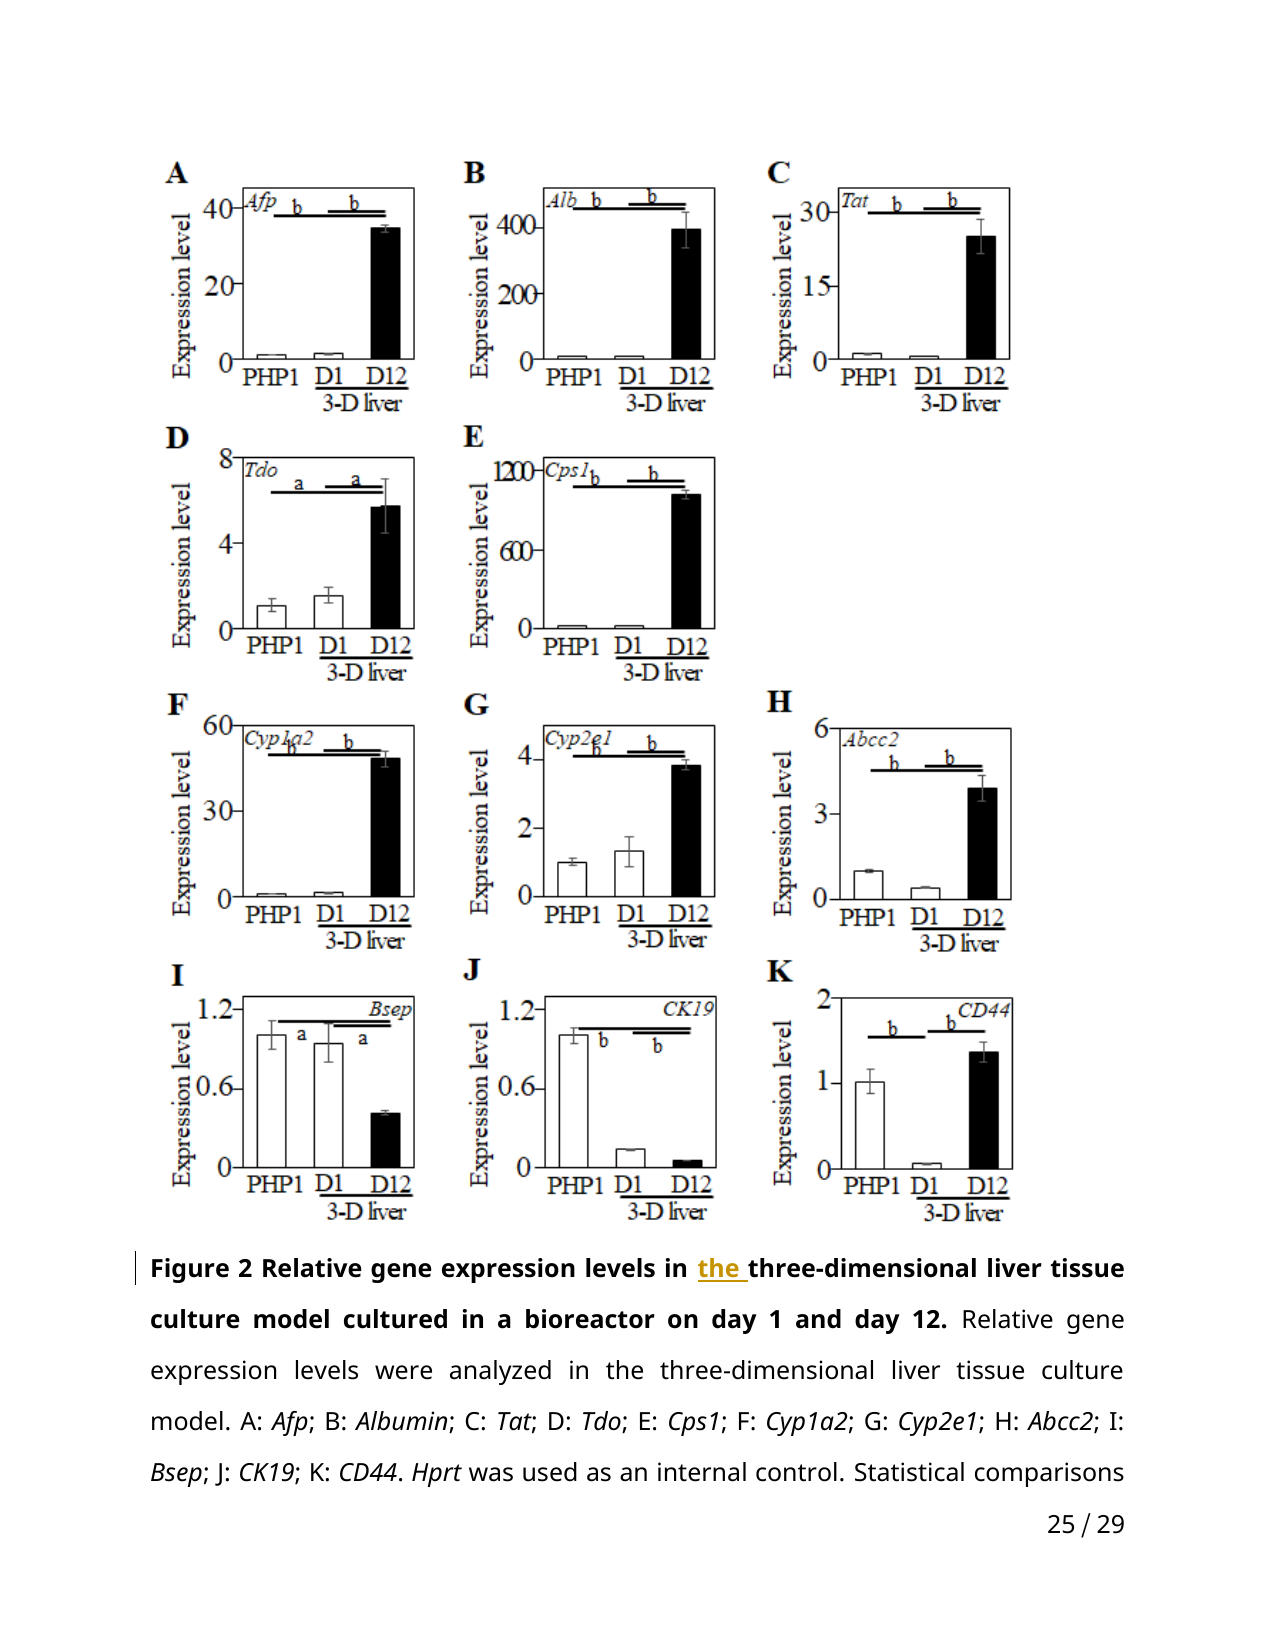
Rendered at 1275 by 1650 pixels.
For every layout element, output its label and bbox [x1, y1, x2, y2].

text [150, 1251, 1125, 1489]
picture [150, 150, 1029, 1237]
